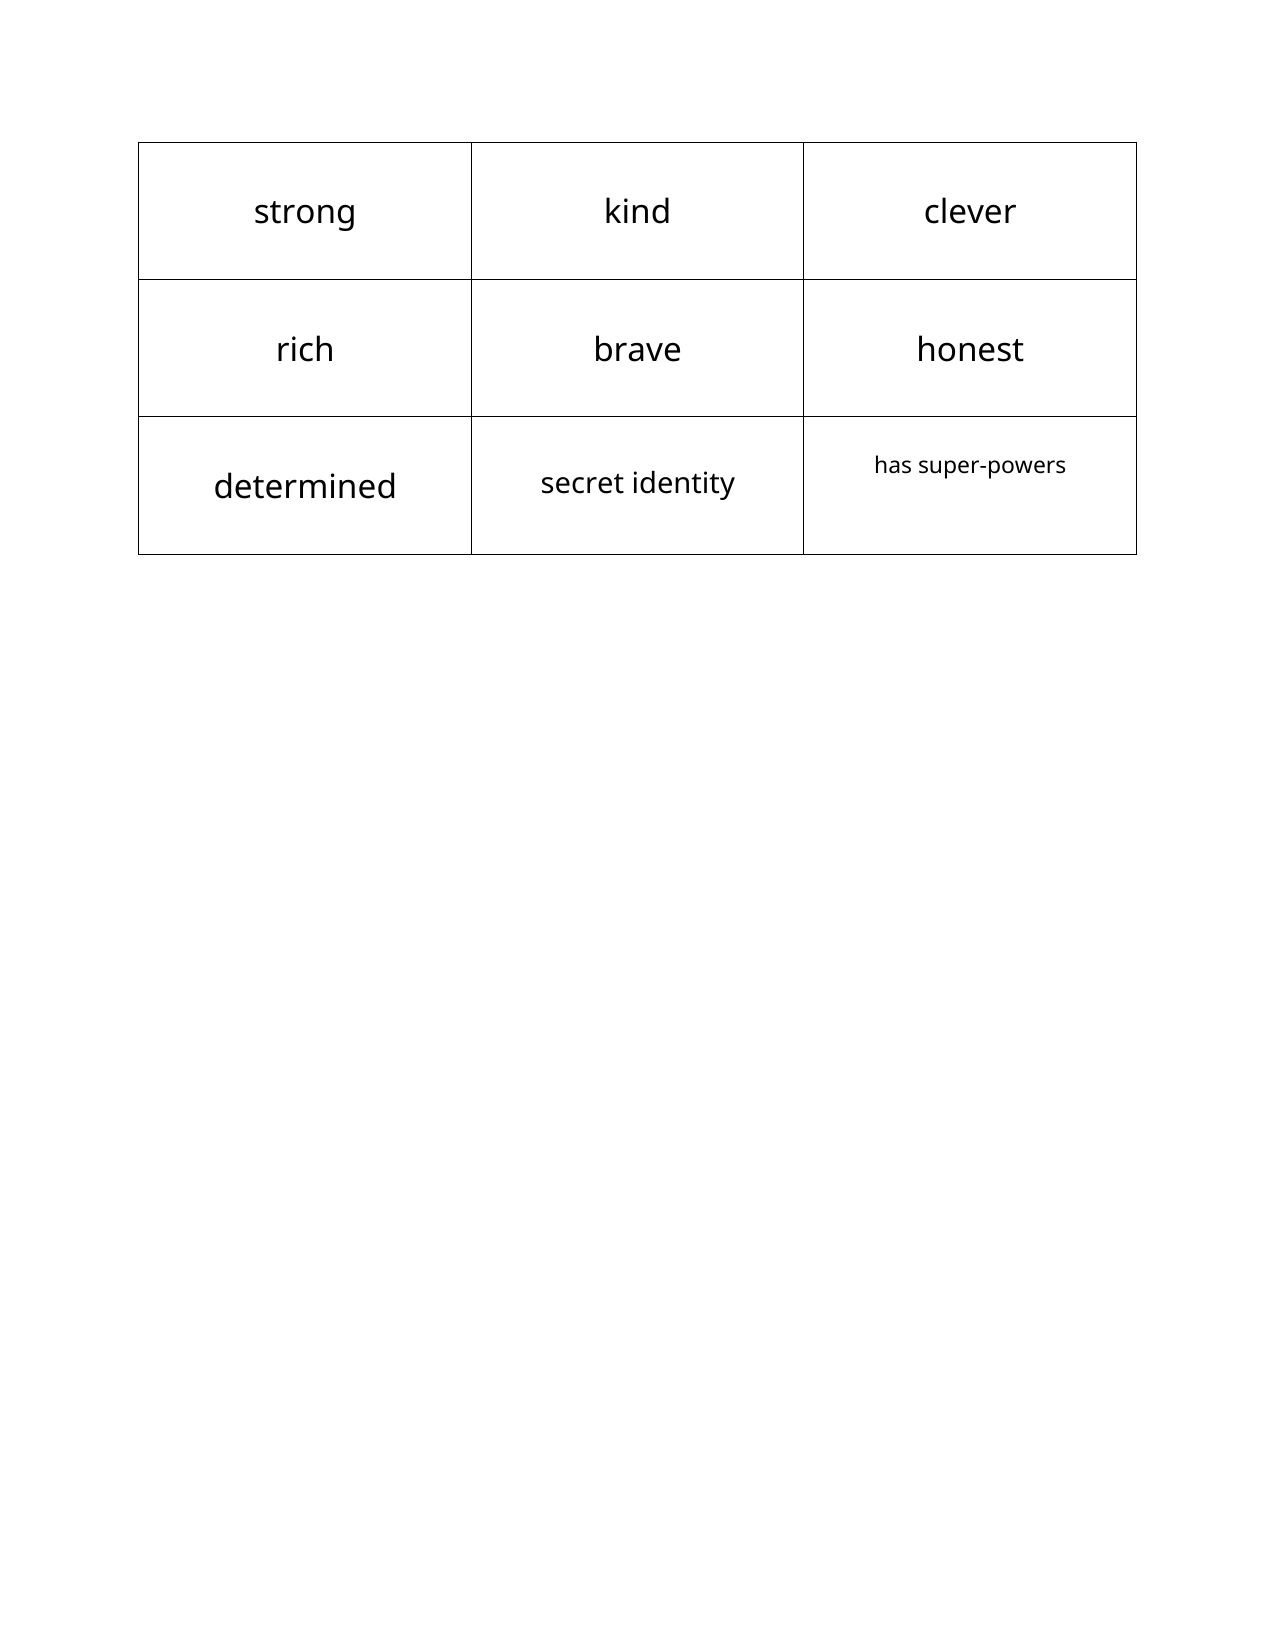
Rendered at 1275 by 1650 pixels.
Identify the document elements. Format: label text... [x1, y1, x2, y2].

table_cell rich [139, 280, 471, 416]
table_cell secret identity [472, 417, 803, 553]
table_cell has super-powers [804, 417, 1136, 553]
table_cell determined [139, 417, 471, 553]
table_cell honest [804, 280, 1136, 416]
table_cell brave [472, 280, 803, 416]
table_header kind [472, 143, 803, 279]
table_header clever [804, 143, 1136, 279]
table_header strong [139, 143, 471, 279]
